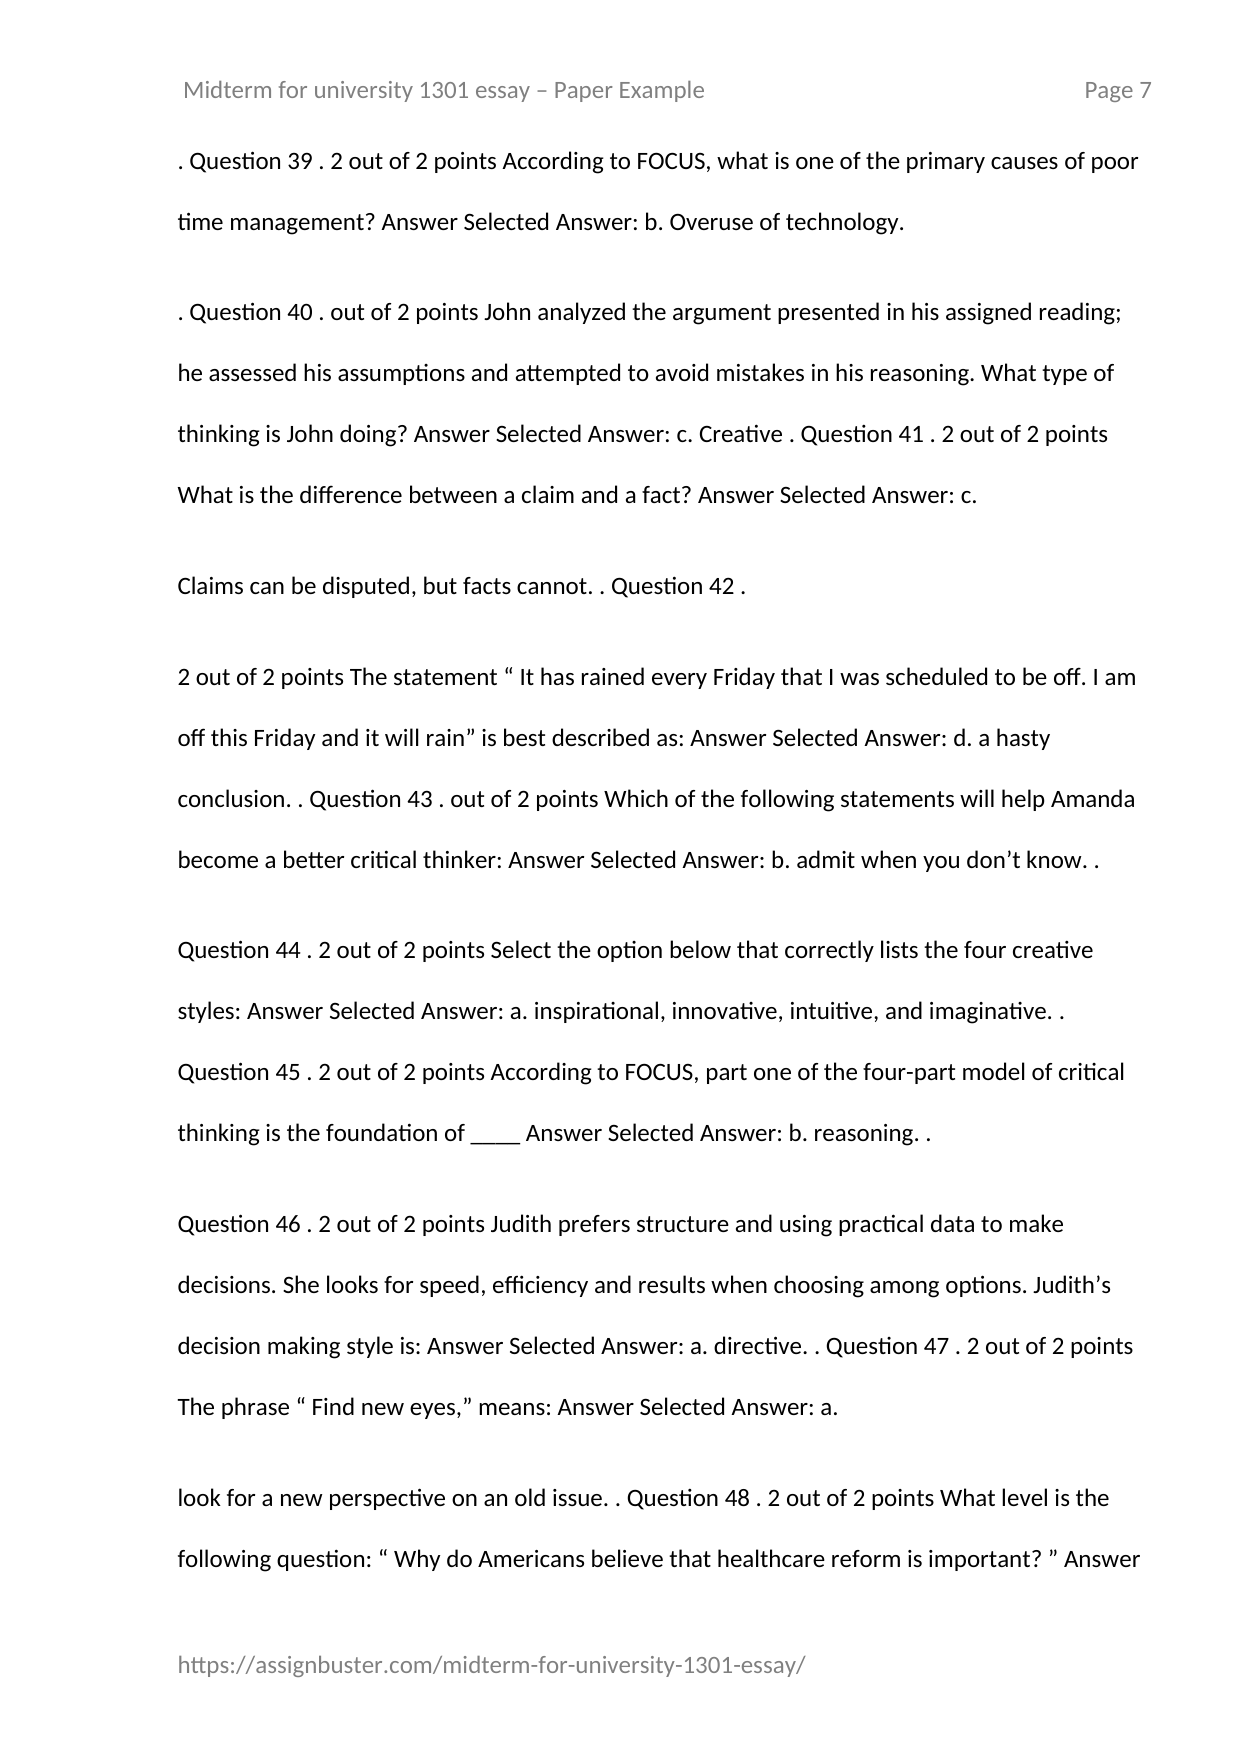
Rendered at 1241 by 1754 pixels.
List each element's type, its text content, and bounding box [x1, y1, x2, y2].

text Question 46 . 2 out of 2 points Judith prefers structure and using practical data to make decisions. She looks for speed, efficiency and results when choosing among options. Judith’s decision making style is: Answer Selected Answer: a. directive. . Question 47 . 2 out of 2 points The phrase “ Find new eyes,” means: Answer Selected Answer: a. [177, 1208, 1152, 1422]
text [177, 1482, 1152, 1573]
text . Question 39 . 2 out of 2 points According to FOCUS, what is one of the primary causes of poor time management? Answer Selected Answer: b. Overuse of technology. [177, 145, 1152, 237]
text . Question 40 . out of 2 points John analyzed the argument presented in his assigned reading; he assessed his assumptions and attempted to avoid mistakes in his reasoning. What type of thinking is John doing? Answer Selected Answer: c. Creative . Question 41 . 2 out of 2 points What is the difference between a claim and a fact? Answer Selected Answer: c. [177, 297, 1152, 510]
text Question 44 . 2 out of 2 points Select the option below that correctly lists the four creative styles: Answer Selected Answer: a. inspirational, innovative, intuitive, and imaginative. . Question 45 . 2 out of 2 points According to FOCUS, part one of the four-part model of critical thinking is the foundation of ____ Answer Selected Answer: b. reasoning. . [177, 934, 1152, 1148]
text 2 out of 2 points The statement “ It has rained every Friday that I was scheduled to be off. I am off this Friday and it will rain” is best described as: Answer Selected Answer: d. a hasty conclusion. . Question 43 . out of 2 points Which of the following statements will help Amanda become a better critical thinker: Answer Selected Answer: b. admit when you don’t know. . [177, 661, 1152, 874]
text Claims can be disputed, but facts cannot. . Question 42 . [177, 570, 1152, 601]
